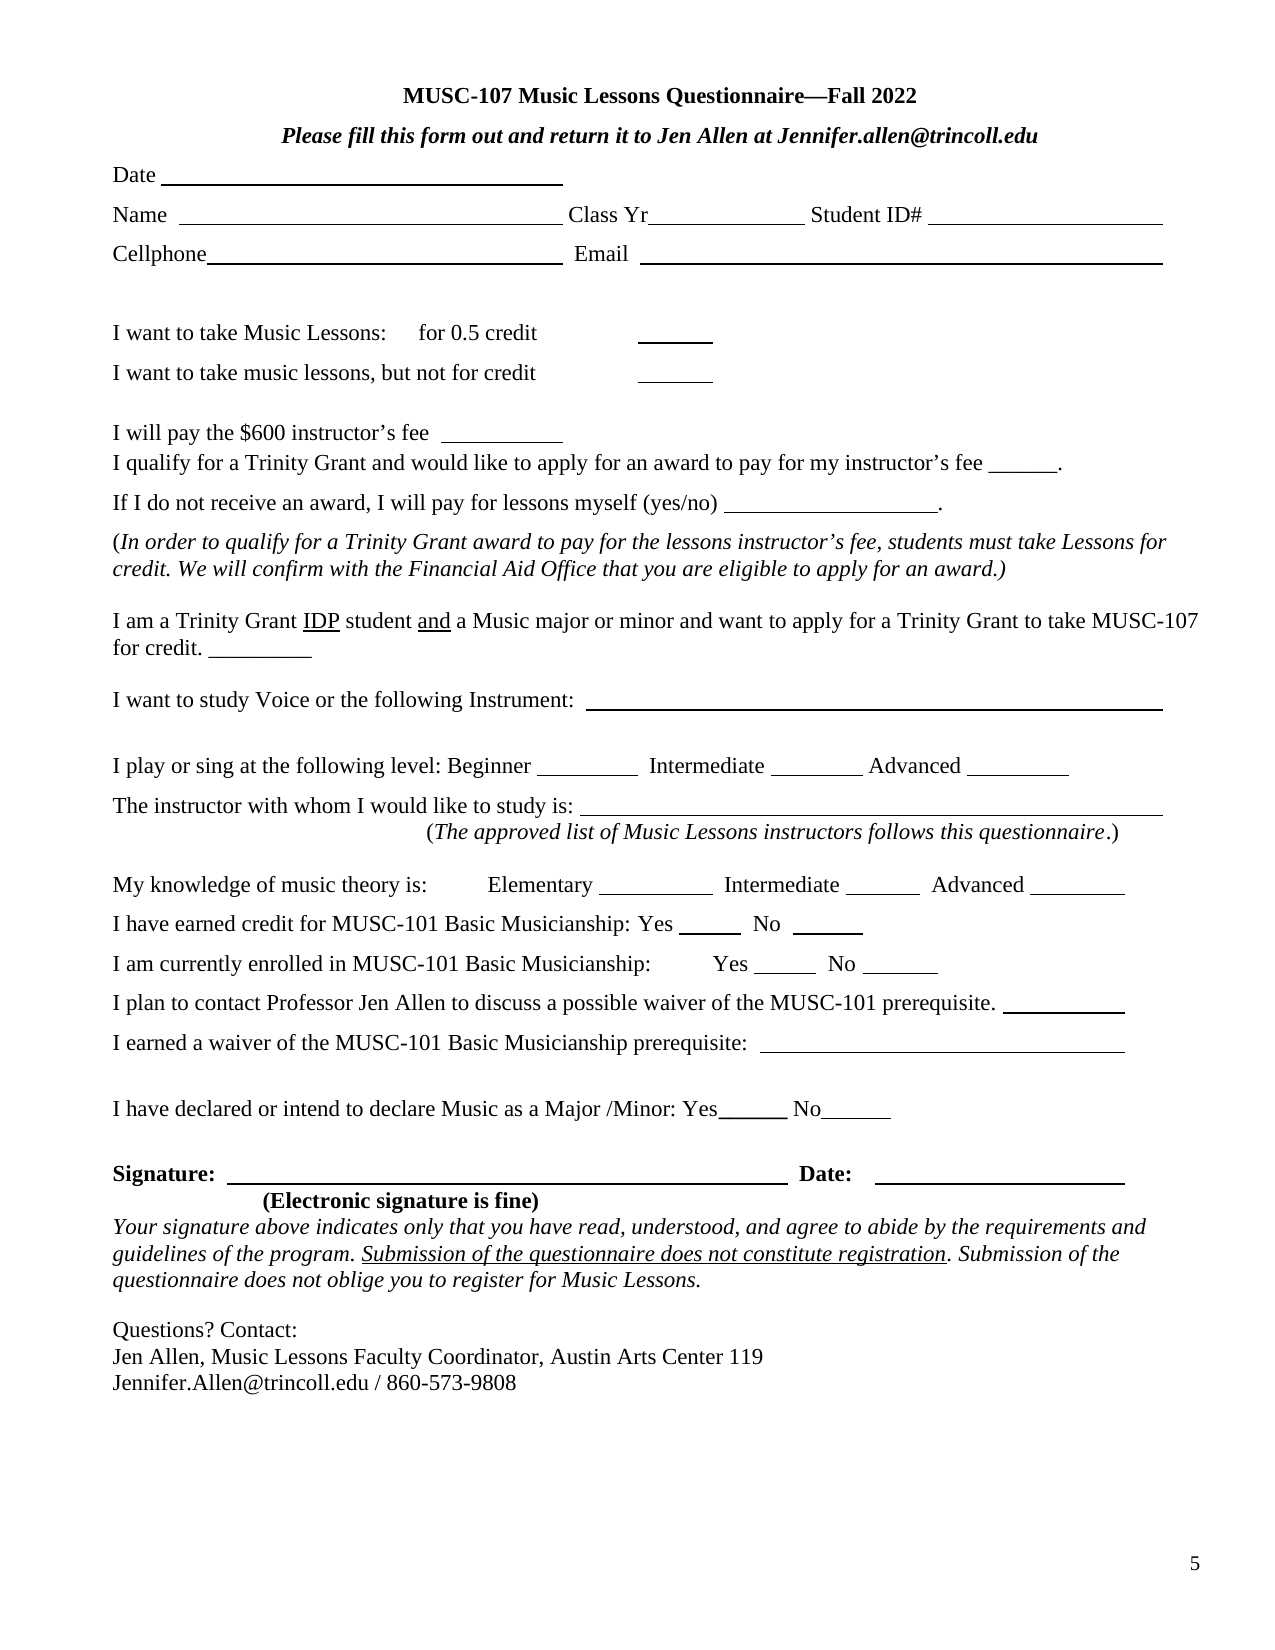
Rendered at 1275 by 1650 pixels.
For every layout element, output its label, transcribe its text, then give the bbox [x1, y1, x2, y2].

text I am a Trinity Grant IDP student and a Music major or minor and want to apply for a Trinity Grant to take MUSC-107 for credit. _________ [112, 607, 1207, 660]
text MUSC-107 Music Lessons Questionnaire—Fall 2022 [112, 82, 1207, 109]
text (Electronic signature is fine) [112, 1187, 1207, 1213]
text (The approved list of Music Lessons instructors follows this questionnaire.) [112, 818, 1207, 844]
text If I do not receive an award, I will pay for lessons myself (yes/no) . [112, 489, 1207, 515]
text Jennifer.Allen@trincoll.edu / 860-573-9808 [112, 1369, 1207, 1395]
text Date [112, 161, 1207, 188]
text I play or sing at the following level: Beginner Intermediate Advanced [112, 752, 1207, 779]
text Cellphone Email [112, 240, 1207, 267]
text I have declared or intend to declare Music as a Major /Minor: Yes______ No [112, 1095, 1207, 1121]
text I want to take Music Lessons: for 0.5 credit [112, 319, 1207, 346]
text Signature: Date: [112, 1161, 1207, 1187]
text I want to study Voice or the following Instrument: [112, 687, 1207, 713]
text I want to take music lessons, but not for credit [112, 359, 1207, 385]
text Name Class Yr Student ID# [112, 201, 1207, 227]
text The instructor with whom I would like to study is: [112, 792, 1207, 818]
text My knowledge of music theory is: Elementary Intermediate Advanced [112, 871, 1207, 897]
text I earned a waiver of the MUSC-101 Basic Musicianship prerequisite: [112, 1029, 1207, 1055]
text Your signature above indicates only that you have read, understood, and agree to abide by the requirements and guidelines of the program. Submission of the questionnaire does not constitute registration. Submission of the questionnaire does not oblige you to register for Music Lessons. [112, 1213, 1207, 1292]
text Jen Allen, Music Lessons Faculty Coordinator, Austin Arts Center 119 [112, 1343, 1207, 1369]
text Please fill this form out and return it to Jen Allen at Jennifer.allen@trincoll.edu [112, 122, 1207, 148]
text (In order to qualify for a Trinity Grant award to pay for the lessons instructor’s fee, students must take Lessons for credit. We will confirm with the Financial Aid Office that you are eligible to apply for an award.) [112, 528, 1207, 581]
text I have earned credit for MUSC-101 Basic Musicianship: Yes No [112, 910, 1207, 937]
text I plan to contact Professor Jen Allen to discuss a possible waiver of the MUSC-101 prerequisite. [112, 989, 1207, 1016]
text I am currently enrolled in MUSC-101 Basic Musicianship: Yes No [112, 950, 1207, 976]
text Questions? Contact: [112, 1316, 1207, 1343]
text I qualify for a Trinity Grant and would like to apply for an award to pay for my instructor’s fee ______. [112, 449, 1207, 476]
text I will pay the $600 instructor’s fee [112, 419, 1207, 446]
